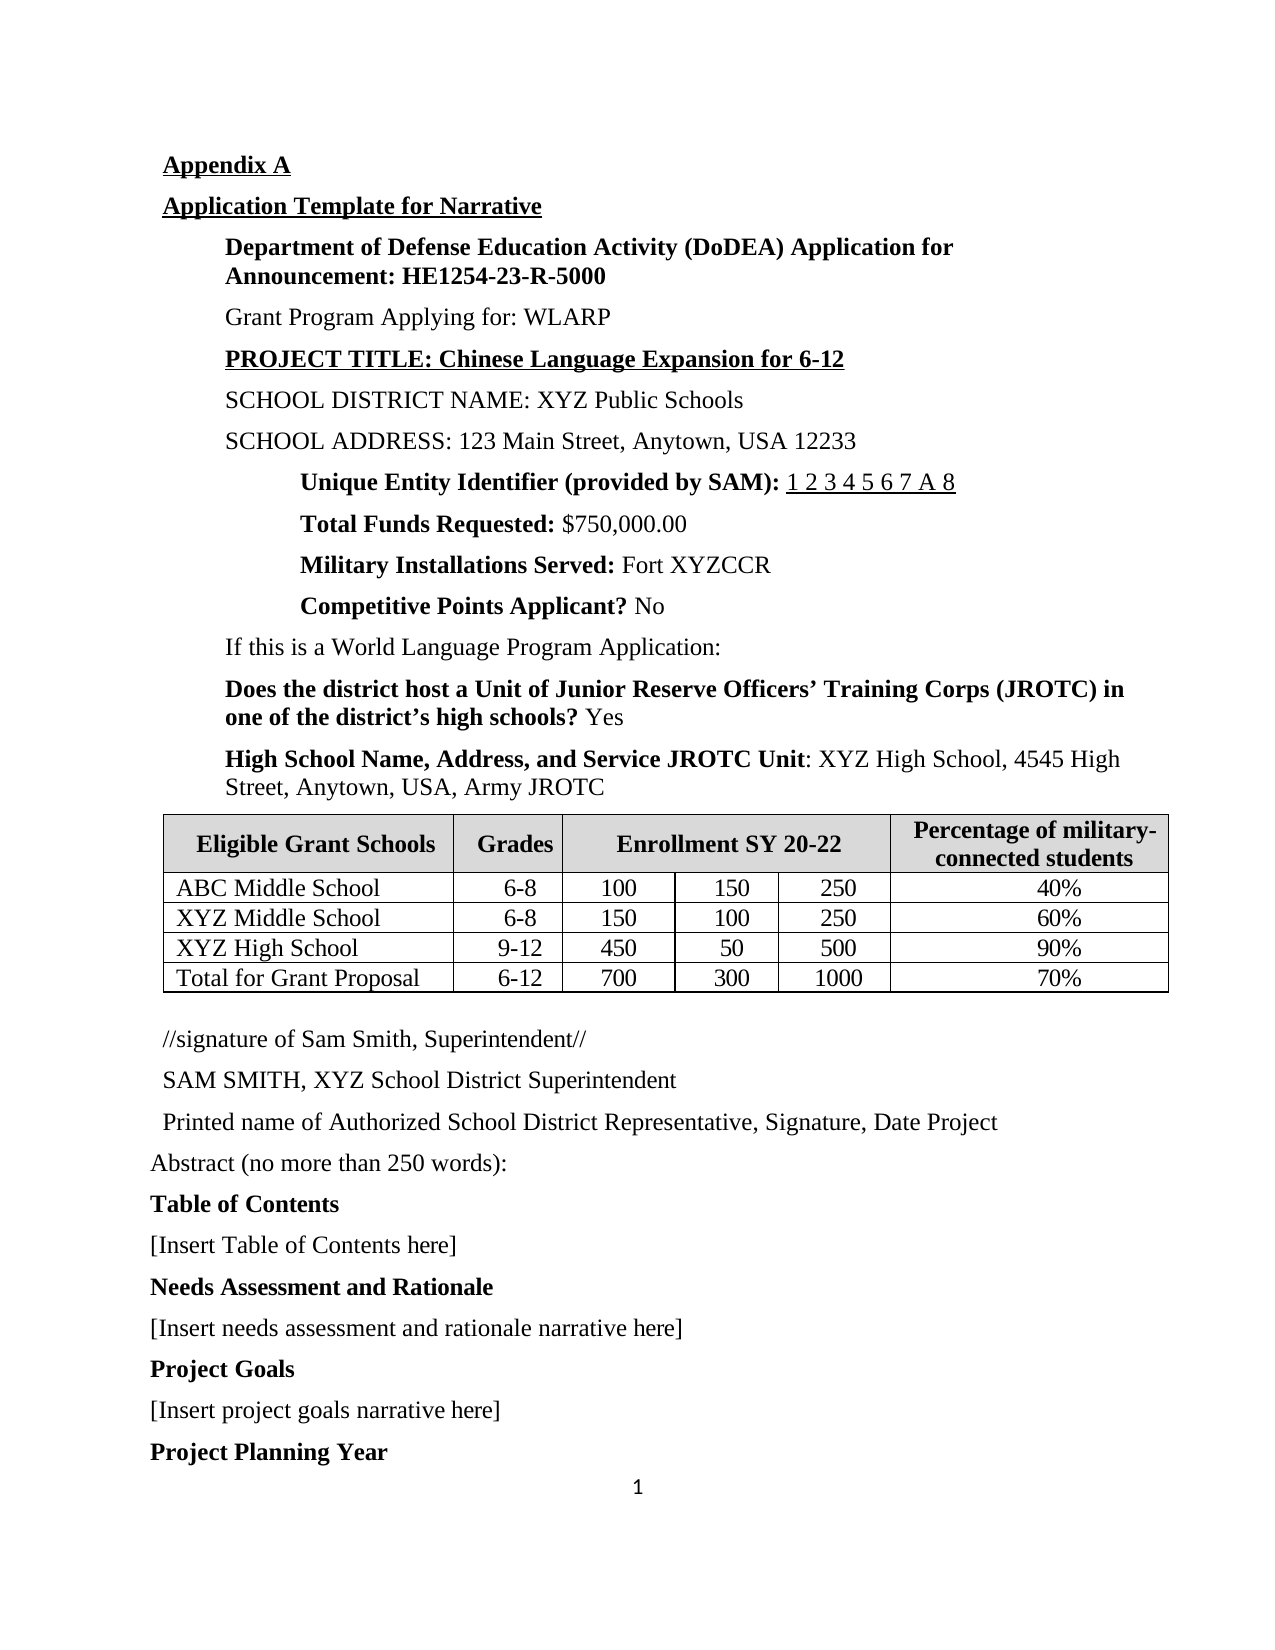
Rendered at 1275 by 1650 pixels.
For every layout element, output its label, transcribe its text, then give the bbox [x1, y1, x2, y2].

table_cell 150 [563, 903, 674, 932]
table_cell 700 [563, 963, 674, 991]
table_cell 6-12 [454, 963, 562, 991]
table_header Percentage of military- connected students [891, 815, 1168, 872]
table_cell 6-8 [454, 873, 562, 902]
table_cell 150 [676, 873, 778, 902]
text High School Name, Address, and Service JROTC Unit: XYZ High School, 4545 High Street, Anytown, USA, Army JROTC [225, 744, 1125, 801]
text Does the district host a Unit of Junior Reserve Officers’ Training Corps (JROTC) in one of the district’s high schools? Yes [225, 674, 1125, 731]
text [Insert needs assessment and rationale narrative here] [150, 1313, 1125, 1342]
text Project Goals [150, 1354, 1125, 1383]
table_cell 450 [563, 933, 674, 962]
table_cell 60% [891, 903, 1168, 932]
table_cell 300 [676, 963, 778, 991]
text Project Planning Year [150, 1437, 1125, 1465]
text Military Installations Served: Fort XYZCCR [237, 550, 1125, 579]
text PROJECT TITLE: Chinese Language Expansion for 6-12 [150, 344, 1125, 372]
table_cell 6-8 [454, 903, 562, 932]
text Table of Contents [150, 1189, 1125, 1218]
table_cell 50 [676, 933, 778, 962]
table_header Eligible Grant Schools [164, 815, 453, 872]
text Unique Entity Identifier (provided by SAM): 1 2 3 4 5 6 7 A 8 [237, 467, 1125, 496]
table_cell 9-12 [454, 933, 562, 962]
text Appendix A [162, 150, 1125, 179]
table_cell 500 [779, 933, 890, 962]
table_cell 70% [891, 963, 1168, 991]
table_cell XYZ Middle School [164, 903, 453, 932]
text Department of Defense Education Activity (DoDEA) Application for Announcement: HE1254-23-R-5000 [225, 232, 1125, 290]
table_cell 40% [891, 873, 1168, 902]
table_cell 250 [779, 873, 890, 902]
text Application Template for Narrative [162, 191, 1125, 220]
text Competitive Points Applicant? No [237, 591, 1125, 620]
text Needs Assessment and Rationale [150, 1272, 1125, 1300]
table_cell 100 [676, 903, 778, 932]
text Printed name of Authorized School District Representative, Signature, Date Project [150, 1107, 1125, 1135]
text SCHOOL ADDRESS: 123 Main Street, Anytown, USA 12233 [150, 426, 1125, 455]
text [Insert project goals narrative here] [150, 1395, 1125, 1424]
text Total Funds Requested: $750,000.00 [237, 509, 1125, 537]
text SAM SMITH, XYZ School District Superintendent [162, 1065, 1125, 1094]
text If this is a World Language Program Application: [150, 632, 1125, 661]
table_cell 1000 [779, 963, 890, 991]
table_header Enrollment SY 20-22 [563, 815, 890, 872]
text [Insert Table of Contents here] [150, 1230, 1125, 1259]
text Grant Program Applying for: WLARP [150, 302, 1125, 331]
text SCHOOL DISTRICT NAME: XYZ Public Schools [150, 385, 1125, 414]
table_cell XYZ High School [164, 933, 453, 962]
table_cell 250 [779, 903, 890, 932]
table_cell Total for Grant Proposal [164, 963, 453, 991]
text //signature of Sam Smith, Superintendent// [162, 1024, 1125, 1053]
table_header Grades [454, 815, 562, 872]
text Abstract (no more than 250 words): [150, 1148, 1125, 1177]
table_cell 100 [563, 873, 674, 902]
table_cell ABC Middle School [164, 873, 453, 902]
table_cell 90% [891, 933, 1168, 962]
